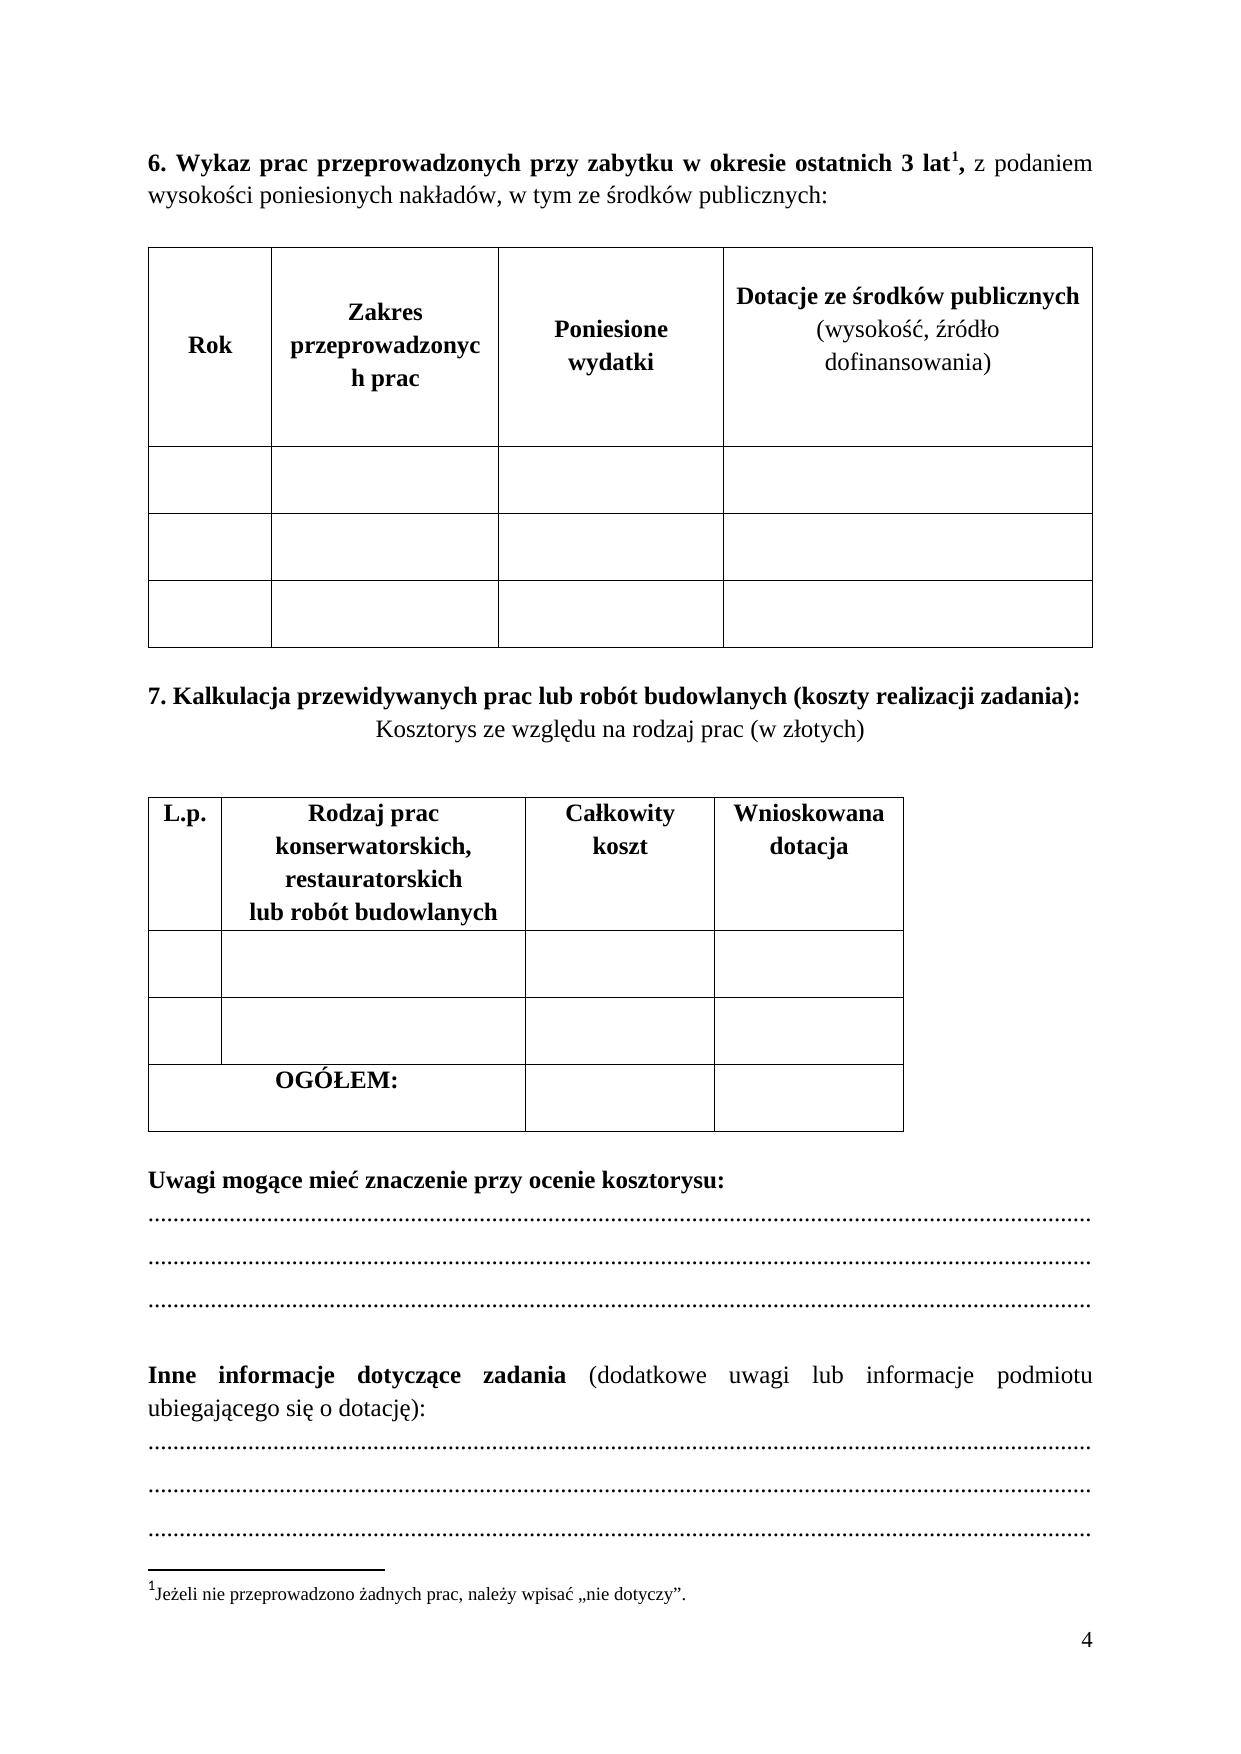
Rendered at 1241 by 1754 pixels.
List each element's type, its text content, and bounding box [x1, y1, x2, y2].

table_cell [149, 581, 271, 647]
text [148, 1513, 1093, 1541]
text Kosztorys ze względu na rodzaj prac (w złotych) [148, 714, 1093, 743]
table_cell OGÓŁEM: [149, 1065, 525, 1131]
table_cell [526, 998, 714, 1064]
table_cell [272, 447, 498, 513]
table_header Dotacje ze środków publicznych (wysokość, źródło dofinansowania) [724, 248, 1092, 446]
text 6. Wykaz prac przeprowadzonych przy zabytku w okresie ostatnich 3 lat, z podaniem wysokości poniesionych nakładów, w tym ze środków publicznych: [148, 148, 1093, 209]
table_header L.p. [149, 798, 221, 929]
table_cell [222, 931, 525, 997]
table_cell [272, 514, 498, 580]
table_cell [724, 447, 1092, 513]
table_cell [715, 1065, 903, 1131]
text Uwagi mogące mieć znaczenie przy ocenie kosztorysu: [148, 1165, 1093, 1194]
table_header Całkowity koszt [526, 798, 714, 929]
table_cell [526, 1065, 714, 1131]
table_cell [272, 581, 498, 647]
table_cell [499, 581, 723, 647]
table_cell [715, 931, 903, 997]
table_cell [149, 447, 271, 513]
text Inne informacje dotyczące zadania (dodatkowe uwagi lub informacje podmiotu ubiegającego się o dotację): [148, 1360, 1093, 1422]
table_cell [526, 931, 714, 997]
table_cell [724, 581, 1092, 647]
table_cell [715, 998, 903, 1064]
table_header Wnioskowana dotacja [715, 798, 903, 929]
table_cell [149, 514, 271, 580]
table_header Rodzaj prac konserwatorskich, restauratorskich lub robót budowlanych [222, 798, 525, 929]
table_cell [499, 447, 723, 513]
text 7. Kalkulacja przewidywanych prac lub robót budowlanych (koszty realizacji zadania): [148, 681, 1093, 710]
table_cell [149, 931, 221, 997]
table_header Zakres przeprowadzonych prac [272, 248, 498, 446]
table_cell [724, 514, 1092, 580]
table_header Poniesione wydatki [499, 248, 723, 446]
table_header Rok [149, 248, 271, 446]
table_cell [149, 998, 221, 1064]
table_cell [222, 998, 525, 1064]
table_cell [499, 514, 723, 580]
